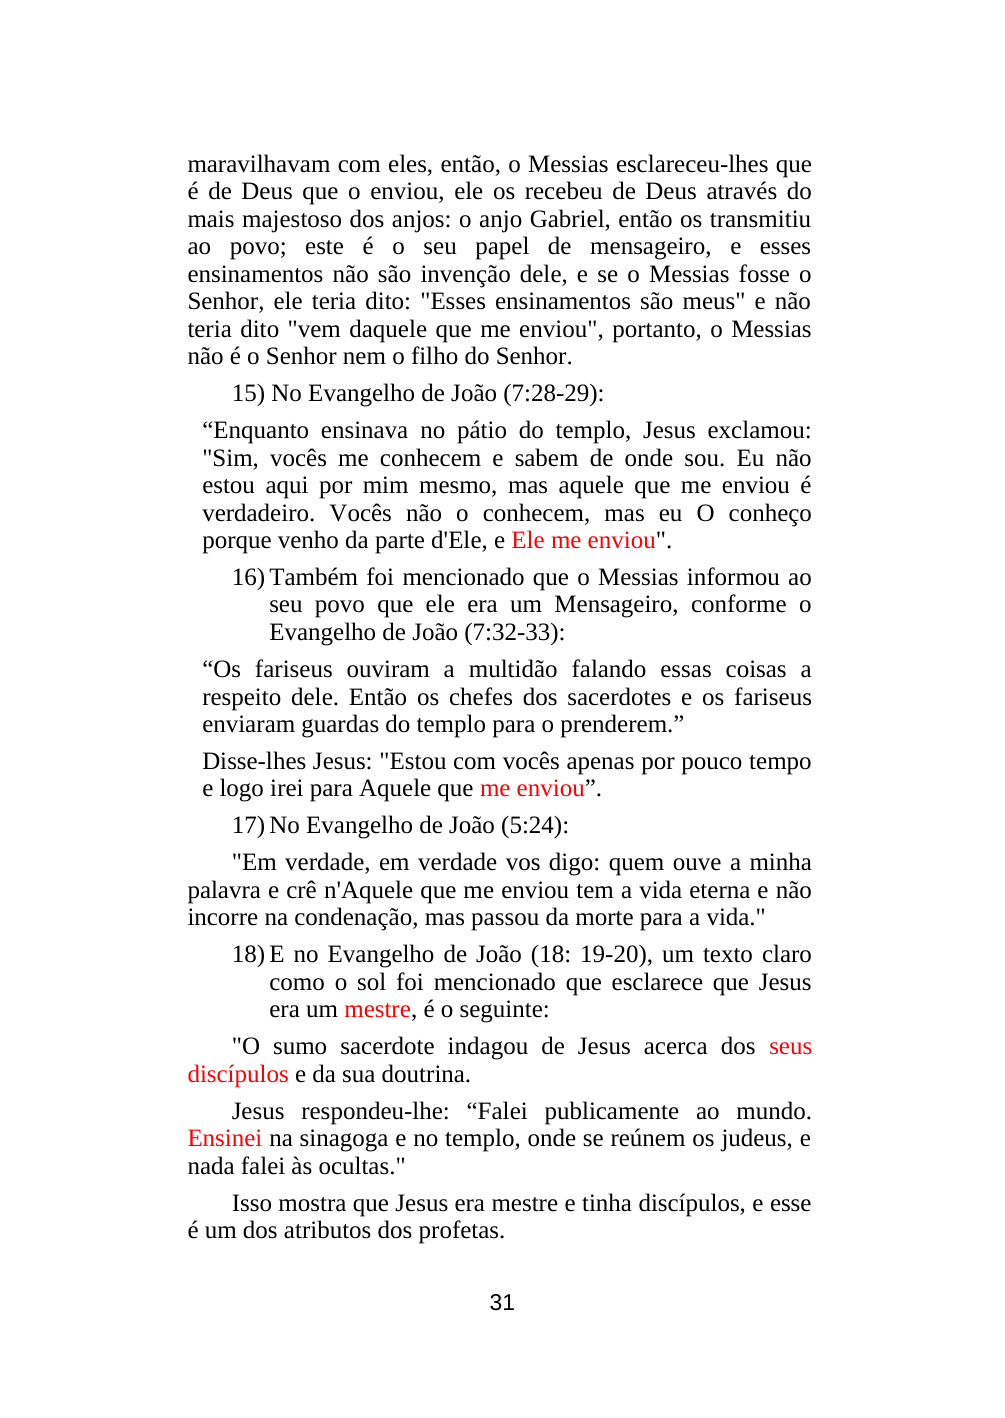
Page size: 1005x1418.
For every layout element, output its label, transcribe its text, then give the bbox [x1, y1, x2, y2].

text "Em verdade, em verdade vos digo: quem ouve a minha palavra e crê n'Aquele que me enviou tem a vida eterna e não incorre na condenação, mas passou da morte para a vida." [187, 849, 812, 931]
text Disse-lhes Jesus: "Estou com vocês apenas por pouco tempo e logo irei para Aquele que me enviou”. [202, 747, 812, 802]
text Isso mostra que Jesus era mestre e tinha discípulos, e esse é um dos atributos dos profetas. [187, 1189, 812, 1244]
list E no Evangelho de João (18: 19-20), um texto claro como o sol foi mencionado que esclarece que Jesus era um mestre, é o seguinte: [232, 941, 812, 1023]
text "O sumo sacerdote indagou de Jesus acerca dos seus discípulos e da sua doutrina. [187, 1033, 812, 1088]
text 15) No Evangelho de João (7:28-29): [232, 379, 812, 407]
text “Os fariseus ouviram a multidão falando essas coisas a respeito dele. Então os chefes dos sacerdotes e os fariseus enviaram guardas do templo para o prenderem.” [202, 655, 812, 738]
list No Evangelho de João (5:24): [232, 812, 812, 839]
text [187, 150, 812, 370]
text Jesus respondeu-lhe: “Falei publicamente ao mundo. Ensinei na sinagoga e no templo, onde se reúnem os judeus, e nada falei às ocultas." [187, 1097, 812, 1180]
list Também foi mencionado que o Messias informou ao seu povo que ele era um Mensageiro, conforme o Evangelho de João (7:32-33): [232, 563, 812, 646]
text “Enquanto ensinava no pátio do templo, Jesus exclamou: "Sim, vocês me conhecem e sabem de onde sou. Eu não estou aqui por mim mesmo, mas aquele que me enviou é verdadeiro. Vocês não o conhecem, mas eu O conheço porque venho da parte d'Ele, e Ele me enviou". [202, 416, 812, 554]
